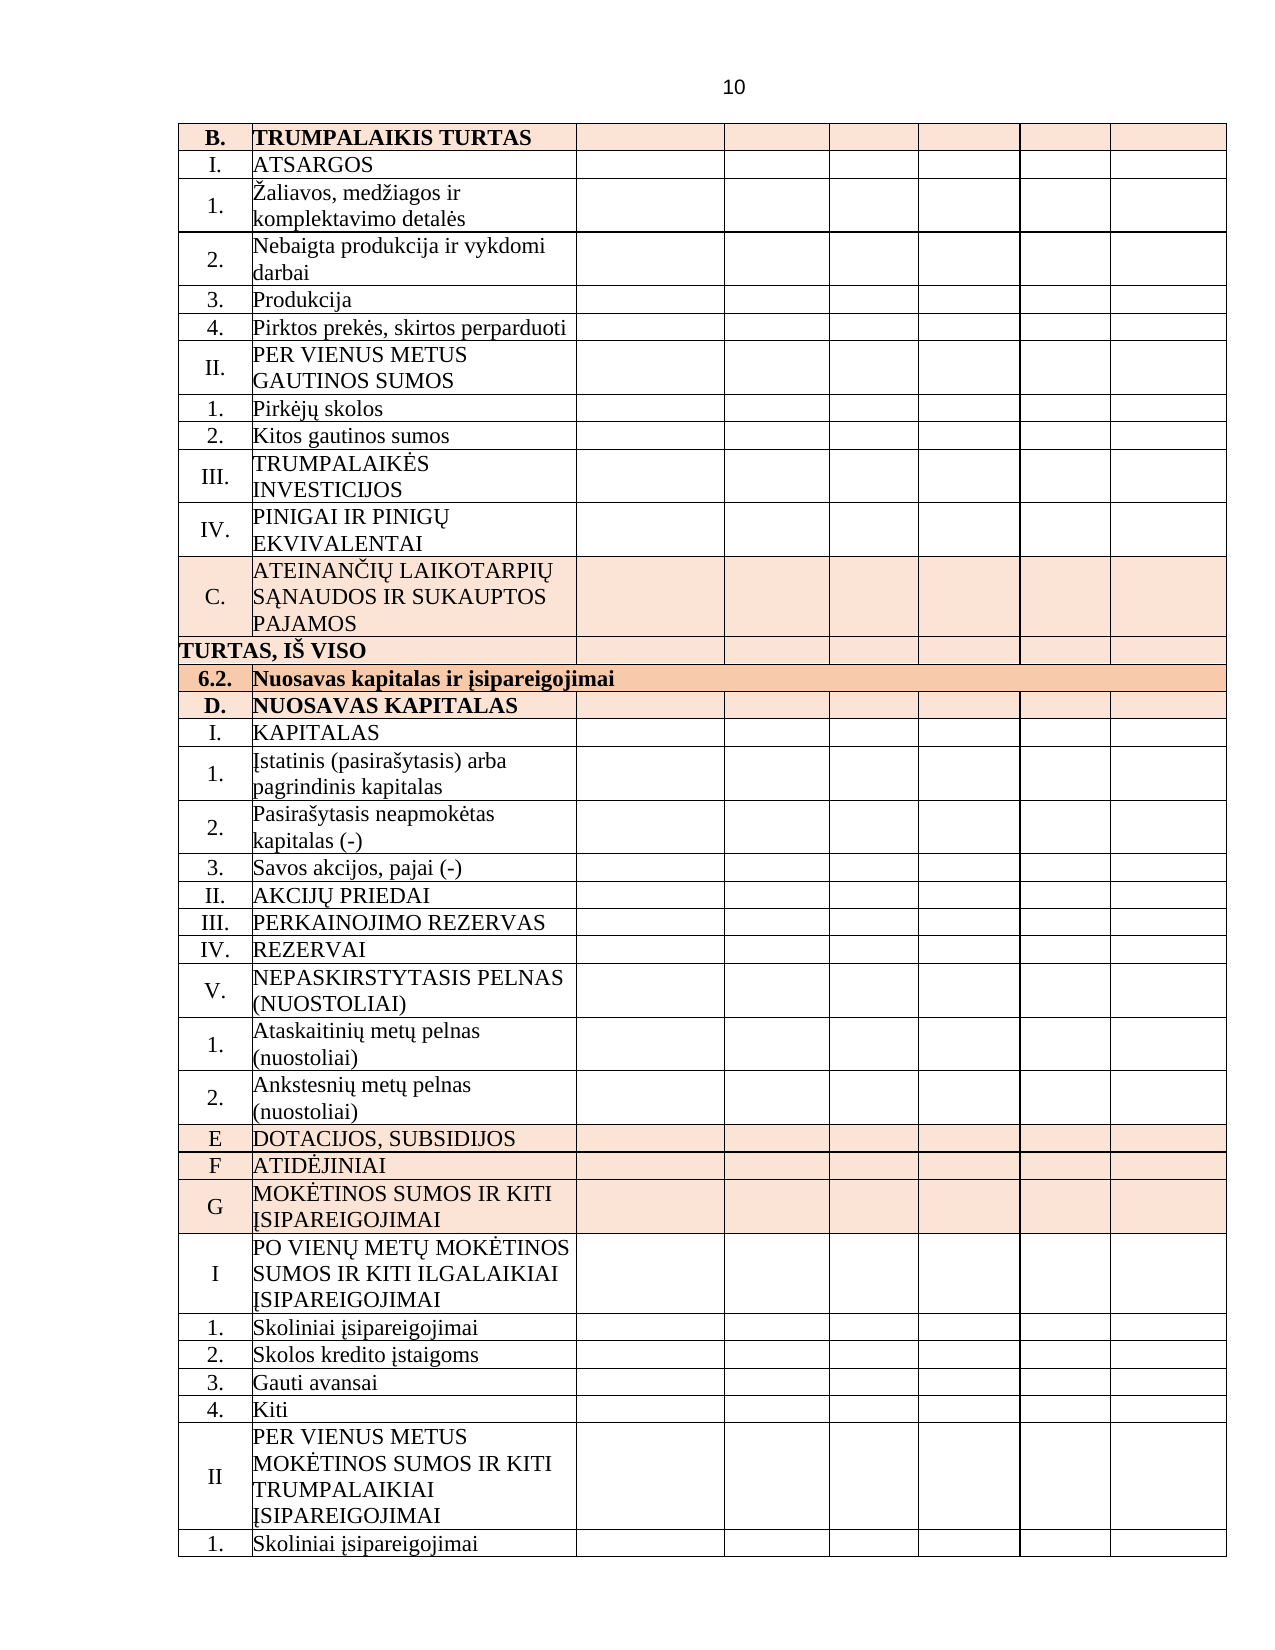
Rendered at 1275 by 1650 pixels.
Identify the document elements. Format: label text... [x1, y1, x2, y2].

table_cell [1111, 801, 1226, 853]
table_cell 3. [179, 854, 252, 881]
table_cell Ankstesnių metų pelnas (nuostoliai) [253, 1071, 576, 1124]
table_cell Gauti avansai [253, 1369, 576, 1395]
table_cell [577, 422, 724, 448]
table_cell [830, 286, 918, 313]
table_cell REZERVAI [253, 936, 576, 963]
table_cell [577, 286, 724, 313]
table_cell [1021, 801, 1110, 853]
table_cell [1111, 854, 1226, 881]
table_cell Produkcija [253, 286, 576, 313]
table_cell [725, 936, 829, 963]
table_cell [919, 882, 1019, 908]
table_cell [830, 1071, 918, 1124]
table_cell [577, 801, 724, 853]
table_cell [577, 1423, 724, 1529]
table_cell [919, 1018, 1019, 1070]
table_cell [577, 557, 724, 636]
table_cell 1. [179, 395, 252, 421]
table_cell [725, 1396, 829, 1422]
table_cell [577, 1180, 724, 1233]
table_cell [830, 1018, 918, 1070]
table_cell [919, 450, 1019, 502]
table_cell [830, 1341, 918, 1367]
table_cell [725, 1314, 829, 1340]
table_cell [830, 692, 918, 718]
table_cell [1021, 1153, 1110, 1179]
table_cell [1111, 1125, 1226, 1151]
table_cell [1021, 1125, 1110, 1151]
table_cell [725, 882, 829, 908]
table_cell [1111, 395, 1226, 421]
table_cell [830, 719, 918, 746]
table_cell [725, 557, 829, 636]
table_cell E [179, 1125, 252, 1151]
table_cell NUOSAVAS KAPITALAS [253, 692, 576, 718]
table_cell Trumpalaikės investicijos [253, 450, 576, 502]
table_cell [830, 854, 918, 881]
table_cell PER VIENUS METUS MOKĖTINOS SUMOS IR KITI TRUMPALAIKIAI ĮSIPAREIGOJIMAI [253, 1423, 576, 1529]
table_cell NEPASKIRSTYTASIS PELNAS (NUOSTOLIAI) [253, 964, 576, 1017]
table_cell [1021, 450, 1110, 502]
table_cell [1021, 909, 1110, 935]
table_cell [1111, 1423, 1226, 1529]
table_cell [1111, 964, 1226, 1017]
table_cell [830, 151, 918, 178]
table_cell [1111, 1530, 1226, 1556]
table_cell Akcijų priedai [253, 882, 576, 908]
table_cell 4. [179, 314, 252, 340]
table_cell [919, 1071, 1019, 1124]
table_cell [577, 1530, 724, 1556]
table_cell [1021, 286, 1110, 313]
table_cell [725, 1018, 829, 1070]
table_cell II. [179, 882, 252, 908]
table_cell [919, 692, 1019, 718]
table_cell [577, 747, 724, 799]
table_cell [1021, 854, 1110, 881]
table_cell [919, 1423, 1019, 1529]
table_cell 2. [179, 1341, 252, 1367]
table_cell 6.2. [179, 665, 252, 691]
table_cell [725, 124, 829, 150]
table_cell [577, 964, 724, 1017]
table_cell [830, 503, 918, 556]
table_cell F [179, 1153, 252, 1179]
table_cell [725, 1153, 829, 1179]
table_cell [725, 1423, 829, 1529]
table_cell [919, 422, 1019, 448]
table_cell [830, 1423, 918, 1529]
table_cell [577, 1018, 724, 1070]
table_cell [830, 341, 918, 394]
table_cell [577, 503, 724, 556]
table_cell I. [179, 151, 252, 178]
table_cell [830, 314, 918, 340]
table_cell [830, 909, 918, 935]
table_cell [919, 1153, 1019, 1179]
table_cell [725, 747, 829, 799]
table_cell C. [179, 557, 252, 636]
table_cell TURTAS, IŠ VISO [179, 637, 576, 663]
table_cell [830, 801, 918, 853]
table_cell II. [179, 341, 252, 394]
table_cell [830, 124, 918, 150]
table_cell TRUMPALAIKIS TURTAS [253, 124, 576, 150]
table_cell [919, 151, 1019, 178]
table_cell IV. [179, 503, 252, 556]
table_cell [1111, 233, 1226, 285]
table_cell [919, 341, 1019, 394]
table_cell [919, 124, 1019, 150]
table_cell [830, 637, 918, 663]
table_cell [830, 1396, 918, 1422]
table_cell [577, 1314, 724, 1340]
table_cell [577, 1234, 724, 1313]
table_cell 2. [179, 233, 252, 285]
table_cell [919, 179, 1019, 231]
table_cell [577, 151, 724, 178]
table_cell ATIDĖJINIAI [253, 1153, 576, 1179]
table_cell [577, 1125, 724, 1151]
table_cell [830, 450, 918, 502]
table_cell [1021, 1530, 1110, 1556]
table_cell [725, 1234, 829, 1313]
table_cell [919, 854, 1019, 881]
table_cell [1021, 233, 1110, 285]
table_cell [1021, 1180, 1110, 1233]
table_cell [577, 341, 724, 394]
table_cell [1021, 1234, 1110, 1313]
table_cell [919, 1234, 1019, 1313]
table_cell [1111, 637, 1226, 663]
table_cell [725, 1125, 829, 1151]
table_cell [577, 395, 724, 421]
table_cell [1111, 503, 1226, 556]
table_cell [1111, 1018, 1226, 1070]
table_cell [725, 422, 829, 448]
table_cell [577, 1153, 724, 1179]
table_cell [725, 637, 829, 663]
table_cell [1021, 637, 1110, 663]
table_cell [725, 1369, 829, 1395]
table_cell Pirktos prekės, skirtos perparduoti [253, 314, 576, 340]
table_cell I. [179, 719, 252, 746]
table_cell [577, 450, 724, 502]
table_cell [725, 1530, 829, 1556]
table_cell 1. [179, 747, 252, 799]
table_cell Nebaigta produkcija ir vykdomi darbai [253, 233, 576, 285]
table_cell [830, 1314, 918, 1340]
table_cell [1021, 395, 1110, 421]
table_cell [919, 1530, 1019, 1556]
table_cell Savos akcijos, pajai (-) [253, 854, 576, 881]
table_cell [1021, 422, 1110, 448]
table_cell 1. [179, 1018, 252, 1070]
table_cell [830, 1369, 918, 1395]
table_cell [1021, 1396, 1110, 1422]
table_cell [577, 1071, 724, 1124]
table_cell [830, 557, 918, 636]
table_cell Ataskaitinių metų pelnas (nuostoliai) [253, 1018, 576, 1070]
table_cell [830, 1234, 918, 1313]
table_cell [577, 882, 724, 908]
table_cell [919, 1341, 1019, 1367]
table_cell [830, 179, 918, 231]
table_cell [1021, 124, 1110, 150]
table_cell [830, 1153, 918, 1179]
table_cell [1111, 719, 1226, 746]
table_cell [725, 1071, 829, 1124]
table_cell [1111, 1234, 1226, 1313]
table_cell [725, 395, 829, 421]
table_cell [1021, 503, 1110, 556]
table_cell [919, 286, 1019, 313]
table_cell [1111, 179, 1226, 231]
table_cell [830, 882, 918, 908]
table_cell [919, 1314, 1019, 1340]
table_cell [1111, 124, 1226, 150]
table_cell [1111, 1153, 1226, 1179]
table_cell [725, 179, 829, 231]
table_cell [725, 503, 829, 556]
table_cell [919, 314, 1019, 340]
table_cell [830, 964, 918, 1017]
table_cell [830, 1530, 918, 1556]
table_cell [725, 909, 829, 935]
table_cell [1021, 882, 1110, 908]
table_cell Skoliniai įsipareigojimai [253, 1530, 576, 1556]
table_cell [725, 341, 829, 394]
table_cell Nuosavas kapitalas ir įsipareigojimai [253, 665, 1226, 691]
table_cell [577, 233, 724, 285]
table_cell 2. [179, 422, 252, 448]
table_cell [830, 1125, 918, 1151]
table_cell [919, 909, 1019, 935]
table_cell [830, 422, 918, 448]
table_cell [725, 286, 829, 313]
table_cell G [179, 1180, 252, 1233]
table_cell [577, 1341, 724, 1367]
table_cell [1021, 341, 1110, 394]
table_cell [830, 233, 918, 285]
table_cell 2. [179, 1071, 252, 1124]
table_cell PO VIENŲ METŲ MOKĖTINOS SUMOS IR KITI ILGALAIKIAI ĮSIPAREIGOJIMAI [253, 1234, 576, 1313]
table_cell [1111, 1341, 1226, 1367]
table_cell [725, 1180, 829, 1233]
table_cell [1021, 1341, 1110, 1367]
table_cell ATEINANČIŲ LAIKOTARPIŲ SĄNAUDOS IR SUKAUPTOS PAJAMOS [253, 557, 576, 636]
table_cell [1021, 747, 1110, 799]
table_cell [919, 503, 1019, 556]
table_cell 2. [179, 801, 252, 853]
table_cell [1111, 692, 1226, 718]
table_cell [1111, 341, 1226, 394]
table_cell [919, 719, 1019, 746]
table_cell [919, 964, 1019, 1017]
table_cell [1111, 1071, 1226, 1124]
table_cell II [179, 1423, 252, 1529]
table_cell 3. [179, 286, 252, 313]
table_cell [919, 1180, 1019, 1233]
table_cell [577, 179, 724, 231]
table_cell [830, 747, 918, 799]
table_cell [1111, 557, 1226, 636]
table_cell Žaliavos, medžiagos ir komplektavimo detalės [253, 179, 576, 231]
table_cell [919, 936, 1019, 963]
table_cell [830, 395, 918, 421]
table_cell [1111, 151, 1226, 178]
table_cell [1111, 1369, 1226, 1395]
table_cell [577, 124, 724, 150]
table_cell [919, 801, 1019, 853]
table_cell KAPITALAS [253, 719, 576, 746]
table_cell 1. [179, 1314, 252, 1340]
table_cell [1111, 1396, 1226, 1422]
table_cell Pirkėjų skolos [253, 395, 576, 421]
table_cell D. [179, 692, 252, 718]
table_cell [1111, 450, 1226, 502]
table_cell [577, 314, 724, 340]
table_cell [725, 233, 829, 285]
table_cell [1021, 1071, 1110, 1124]
table_cell [725, 450, 829, 502]
table_cell [1111, 936, 1226, 963]
table_cell [919, 395, 1019, 421]
table_cell [725, 1341, 829, 1367]
table_cell [830, 936, 918, 963]
table_cell Pasirašytasis neapmokėtas kapitalas (-) [253, 801, 576, 853]
table_cell [725, 964, 829, 1017]
table_cell [1021, 1423, 1110, 1529]
table_cell I [179, 1234, 252, 1313]
table_cell DOTACIJOS, SUBSIDIJOS [253, 1125, 576, 1151]
table_cell [1111, 1314, 1226, 1340]
table_cell III. [179, 450, 252, 502]
table_cell [577, 637, 724, 663]
table_cell PINIGAI IR PINIGŲ EKVIVALENTAI [253, 503, 576, 556]
table_cell V. [179, 964, 252, 1017]
table_cell [919, 1396, 1019, 1422]
table_cell [919, 1125, 1019, 1151]
table_cell [1111, 909, 1226, 935]
table_cell [919, 1369, 1019, 1395]
table_cell Skolos kredito įstaigoms [253, 1341, 576, 1367]
table_cell PERKAINOJIMO REZERVAS [253, 909, 576, 935]
table_cell [919, 747, 1019, 799]
table_cell [725, 854, 829, 881]
table_cell IV. [179, 936, 252, 963]
table_cell [1111, 286, 1226, 313]
table_cell [1021, 964, 1110, 1017]
table_cell [1021, 1314, 1110, 1340]
table_cell MOKĖTINOS SUMOS IR KITI ĮSIPAREIGOJIMAI [253, 1180, 576, 1233]
table_cell [577, 719, 724, 746]
table_cell Skoliniai įsipareigojimai [253, 1314, 576, 1340]
table_cell [919, 557, 1019, 636]
table_cell [1111, 314, 1226, 340]
table_cell [1021, 692, 1110, 718]
table_cell Įstatinis (pasirašytasis) arba pagrindinis kapitalas [253, 747, 576, 799]
table_cell [577, 1396, 724, 1422]
table_cell [1021, 1018, 1110, 1070]
table_cell [919, 233, 1019, 285]
table_cell [725, 801, 829, 853]
table_cell [577, 854, 724, 881]
table_cell [725, 151, 829, 178]
table_cell Kitos gautinos sumos [253, 422, 576, 448]
table_cell [1111, 1180, 1226, 1233]
table_cell [1021, 179, 1110, 231]
table_cell [1111, 882, 1226, 908]
table_cell [919, 637, 1019, 663]
table_cell [1111, 747, 1226, 799]
table_cell 1. [179, 1530, 252, 1556]
table_cell [577, 1369, 724, 1395]
table_cell [577, 909, 724, 935]
table_cell [830, 1180, 918, 1233]
table_cell [1021, 557, 1110, 636]
table_cell [1021, 151, 1110, 178]
table_cell [1021, 1369, 1110, 1395]
table_cell 4. [179, 1396, 252, 1422]
table_cell PER VIENUS METUS GAUTINOS SUMOS [253, 341, 576, 394]
table_cell [725, 719, 829, 746]
table_cell III. [179, 909, 252, 935]
table_cell [577, 692, 724, 718]
table_cell [1021, 314, 1110, 340]
table_cell B. [179, 124, 252, 150]
table_cell 3. [179, 1369, 252, 1395]
table_cell [1021, 936, 1110, 963]
table_cell [577, 936, 724, 963]
table_cell ATSARGOS [253, 151, 576, 178]
table_cell [725, 314, 829, 340]
table_cell [1021, 719, 1110, 746]
table_cell Kiti [253, 1396, 576, 1422]
table_cell [725, 692, 829, 718]
table_cell 1. [179, 179, 252, 231]
table_cell [1111, 422, 1226, 448]
